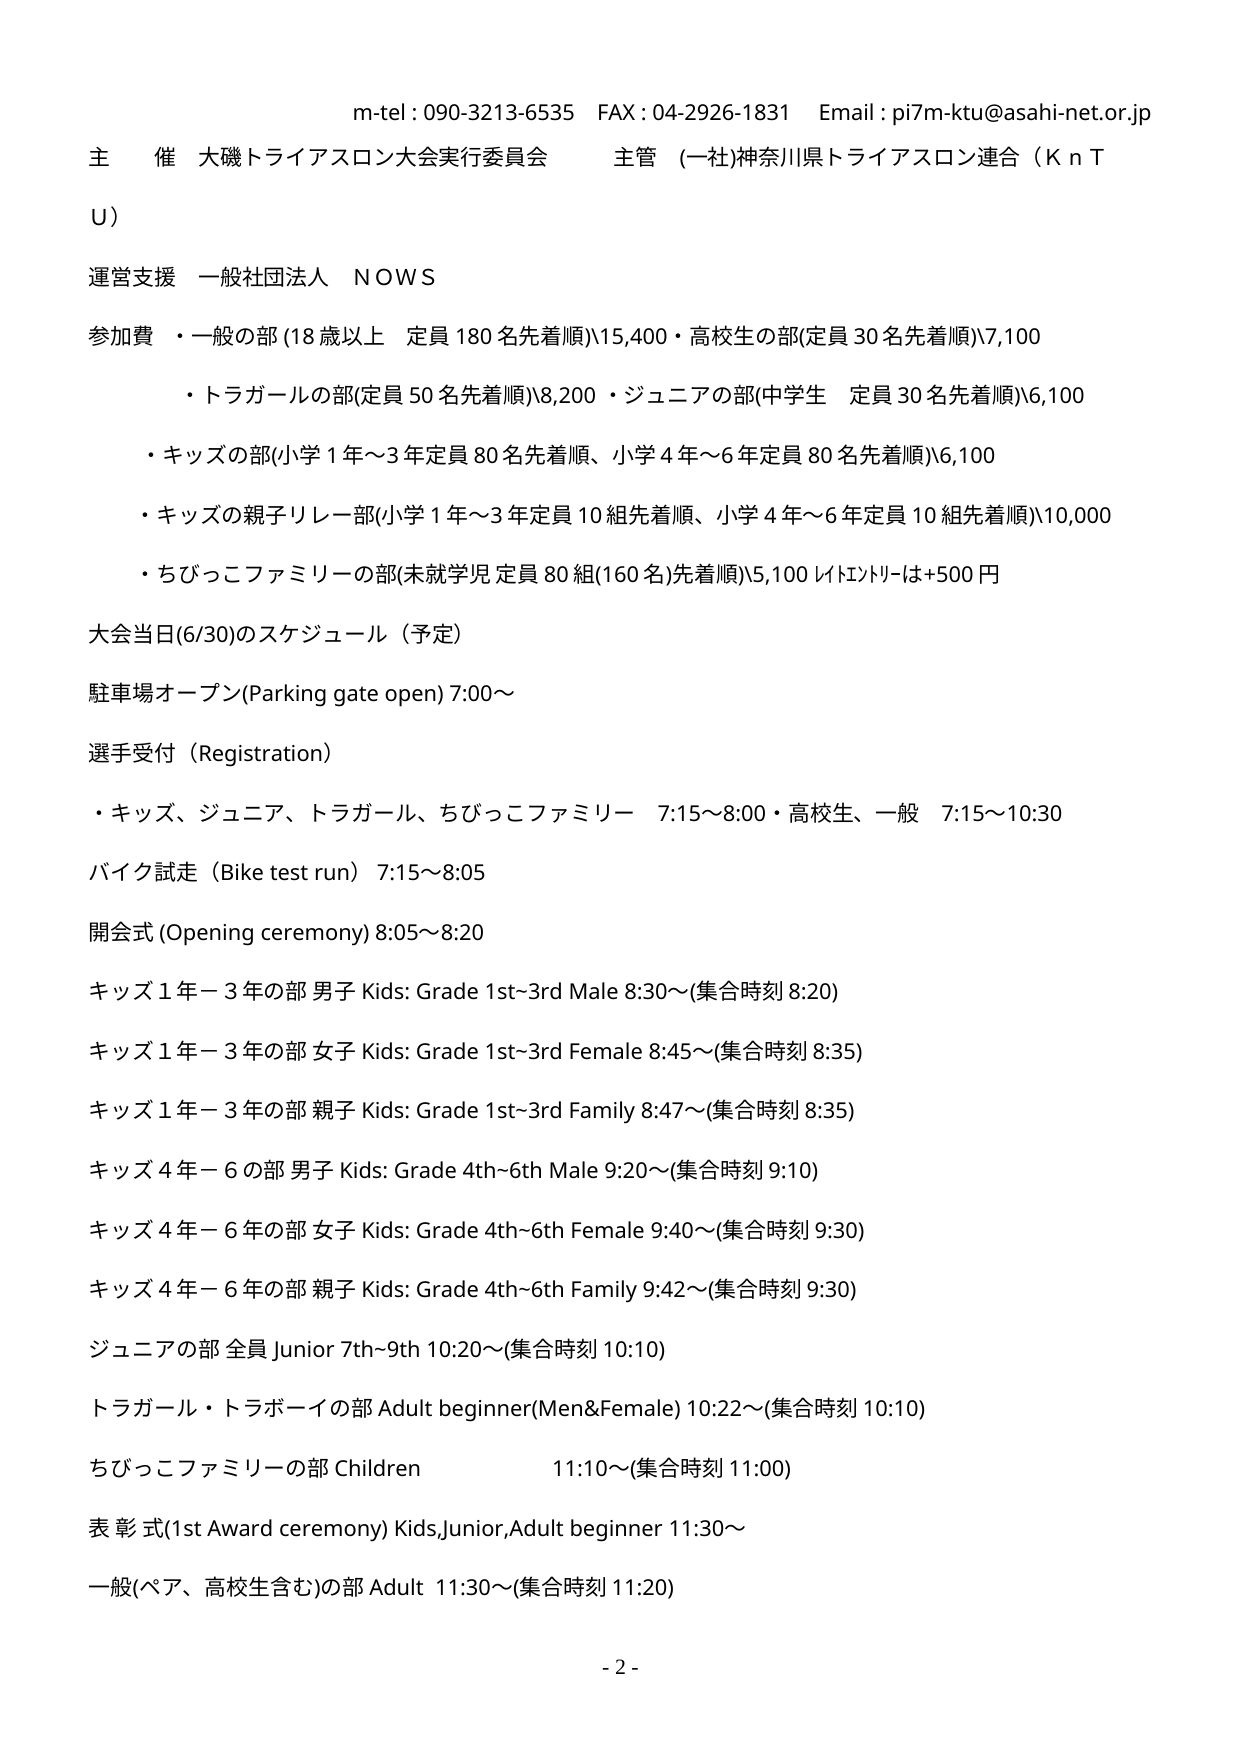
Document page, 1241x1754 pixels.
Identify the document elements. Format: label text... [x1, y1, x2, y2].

text 主 催 大磯トライアスロン大会実行委員会 主管 (一社)神奈川県トライアスロン連合（ＫnＴＵ） [89, 126, 1152, 246]
text 大会当日(6/30)のスケジュール（予定） [89, 603, 1152, 663]
text ・キッズ、ジュニア、トラガール、ちびっこファミリー 7:15～8:00・高校生、一般 7:15～10:30 [89, 782, 1152, 841]
text ちびっこファミリーの部 Children 11:10～(集合時刻11:00) [89, 1437, 1152, 1497]
text キッズ１年－３年の部 女子 Kids: Grade 1st~3rd Female 8:45～(集合時刻8:35) [89, 1020, 1152, 1080]
text バイク試走（Bike test run） 7:15～8:05 [89, 841, 1152, 901]
text m-tel : 090-3213-6535 FAX : 04-2926-1831 Email : pi7m-ktu@asahi-net.or.jp [89, 97, 1152, 126]
text ・キッズの親子リレー部(小学1年～3年定員10組先着順、小学4年～6年定員10組先着順)\10,000 [89, 484, 1152, 543]
text ・ちびっこファミリーの部(未就学児 定員80組(160名)先着順)\5,100 ﾚｲﾄｴﾝﾄﾘｰは+500円 [89, 543, 1152, 603]
text ジュニアの部 全員 Junior 7th~9th 10:20～(集合時刻10:10) [89, 1318, 1152, 1378]
text キッズ４年－６年の部 女子 Kids: Grade 4th~6th Female 9:40～(集合時刻9:30) [89, 1199, 1152, 1258]
text 選手受付（Registration） [89, 722, 1152, 782]
text キッズ４年－６年の部 親子 Kids: Grade 4th~6th Family 9:42～(集合時刻9:30) [89, 1258, 1152, 1318]
text トラガール・トラボーイの部 Adult beginner(Men&Female) 10:22～(集合時刻10:10) [89, 1378, 1152, 1437]
text 参加費 ・一般の部 (18歳以上 定員180名先着順)\15,400・高校生の部(定員30名先着順)\7,100 [89, 305, 1152, 365]
text キッズ４年－６の部 男子 Kids: Grade 4th~6th Male 9:20～(集合時刻9:10) [89, 1139, 1152, 1199]
text ・トラガールの部(定員50名先着順)\8,200 ・ジュニアの部(中学生 定員30名先着順)\6,100 [173, 365, 1152, 424]
text キッズ１年－３年の部 親子 Kids: Grade 1st~3rd Family 8:47～(集合時刻8:35) [89, 1080, 1152, 1139]
text 開会式 (Opening ceremony) 8:05～8:20 [89, 901, 1152, 961]
text 運営支援 一般社団法人 ＮＯＷＳ [89, 246, 1152, 305]
text ・キッズの部(小学1年～3年定員80名先着順、小学4年～6年定員80名先着順)\6,100 [89, 424, 1152, 484]
text 表 彰 式(1st Award ceremony) Kids,Junior,Adult beginner 11:30～ [89, 1497, 1152, 1556]
text 駐車場オープン(Parking gate open) 7:00～ [89, 663, 1152, 722]
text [89, 1556, 1152, 1616]
text キッズ１年－３年の部 男子 Kids: Grade 1st~3rd Male 8:30～(集合時刻8:20) [89, 961, 1152, 1020]
